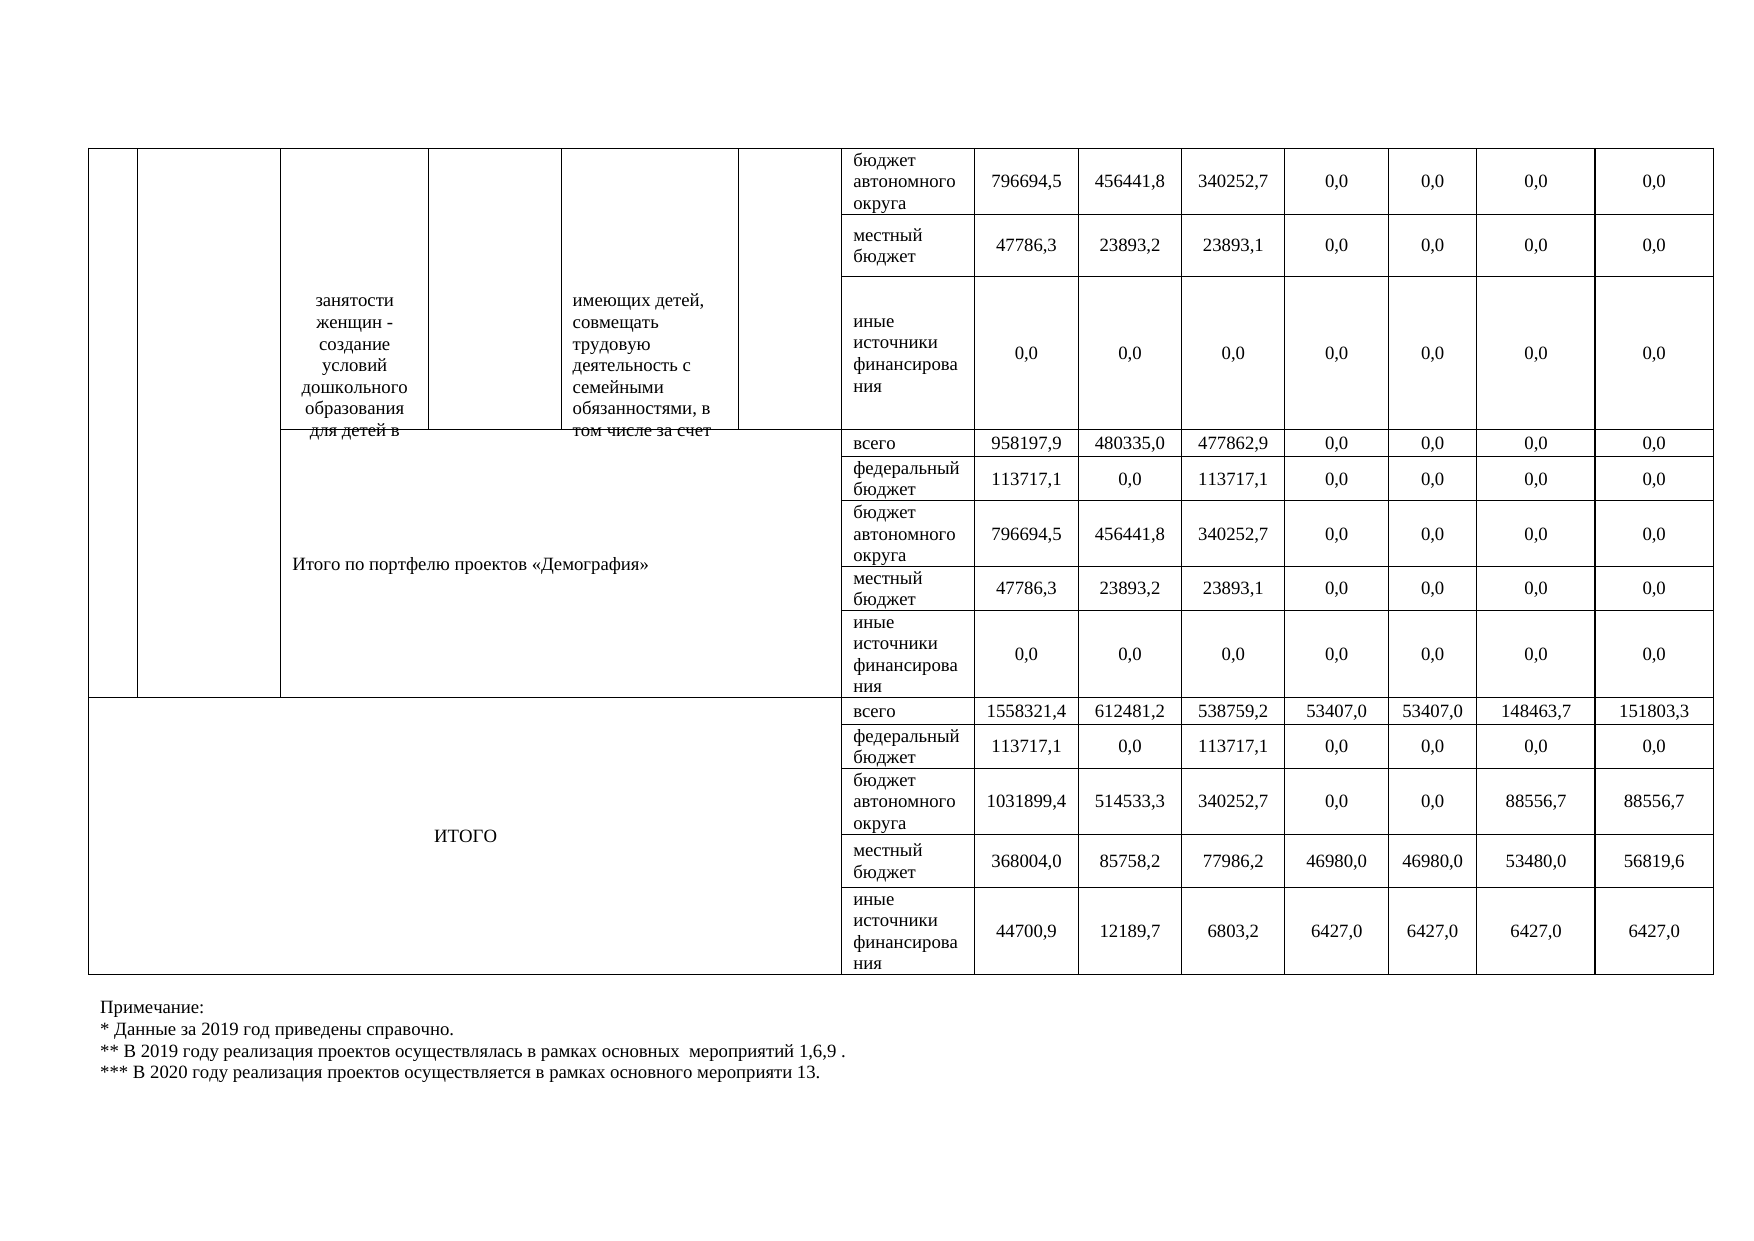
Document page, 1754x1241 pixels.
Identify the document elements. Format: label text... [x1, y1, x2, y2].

table_cell 0,0 [1477, 725, 1594, 768]
table_cell 53407,0 [1389, 698, 1476, 723]
table_cell 0,0 [1285, 277, 1388, 429]
table_cell 0,0 [1477, 277, 1594, 429]
table_cell 0,0 [1389, 149, 1476, 213]
table_cell 6427,0 [1389, 888, 1476, 974]
table_cell 0,0 [1477, 501, 1594, 566]
table_cell 477862,9 [1182, 430, 1284, 456]
table_cell 23893,2 [1079, 215, 1181, 276]
table_cell бюджет автономного округа [842, 501, 974, 566]
table_cell 6427,0 [1477, 888, 1594, 974]
table_cell бюджет автономного округа [842, 149, 974, 213]
table_cell 0,0 [1596, 149, 1713, 213]
table_cell 0,0 [1079, 725, 1181, 768]
table_cell 0,0 [975, 611, 1078, 697]
table_cell 12189,7 [1079, 888, 1181, 974]
table_cell 796694,5 [975, 149, 1078, 213]
table_cell 0,0 [1182, 277, 1284, 429]
table_cell 0,0 [1389, 567, 1476, 610]
table_cell 0,0 [1477, 567, 1594, 610]
table_cell 88556,7 [1477, 769, 1594, 833]
table_cell 0,0 [1079, 277, 1181, 429]
table_cell федеральный бюджет [842, 457, 974, 500]
table_cell 23893,1 [1182, 567, 1284, 610]
table_cell 0,0 [1596, 567, 1713, 610]
table_cell 0,0 [1389, 611, 1476, 697]
table_cell Итого по портфелю проектов «Демография» [281, 430, 841, 697]
table_cell 0,0 [1285, 567, 1388, 610]
table_cell 0,0 [1477, 430, 1594, 456]
table_cell 0,0 [1285, 149, 1388, 213]
table_cell 47786,3 [975, 215, 1078, 276]
table_cell 47786,3 [975, 567, 1078, 610]
table_cell 1031899,4 [975, 769, 1078, 833]
table_cell 0,0 [1389, 430, 1476, 456]
table_cell 340252,7 [1182, 501, 1284, 566]
table_cell 0,0 [1596, 277, 1713, 429]
table_cell 113717,1 [1182, 725, 1284, 768]
table_cell 0,0 [1285, 769, 1388, 833]
table_cell 0,0 [1389, 769, 1476, 833]
table_cell 88556,7 [1596, 769, 1713, 833]
table_cell 0,0 [1596, 725, 1713, 768]
table_cell 0,0 [1596, 430, 1713, 456]
table_cell 23893,1 [1182, 215, 1284, 276]
table_cell 0,0 [1182, 611, 1284, 697]
table_cell 0,0 [1596, 611, 1713, 697]
table_cell 0,0 [1285, 215, 1388, 276]
table_cell 113717,1 [1182, 457, 1284, 500]
table_cell 0,0 [1285, 430, 1388, 456]
table_cell иные источники финансирования [842, 888, 974, 974]
table_cell иные источники финансирования [842, 611, 974, 697]
table_cell 53480,0 [1477, 835, 1594, 887]
table_cell 340252,7 [1182, 149, 1284, 213]
table_cell федеральный бюджет [842, 725, 974, 768]
table_cell 53407,0 [1285, 698, 1388, 723]
table_cell 0,0 [1477, 215, 1594, 276]
table_cell 1558321,4 [975, 698, 1078, 723]
table_cell местный бюджет [842, 215, 974, 276]
table_cell 44700,9 [975, 888, 1078, 974]
table_cell 480335,0 [1079, 430, 1181, 456]
table_cell 0,0 [1285, 457, 1388, 500]
table_cell 0,0 [1389, 725, 1476, 768]
table_cell 151803,3 [1596, 698, 1713, 723]
table_cell 538759,2 [1182, 698, 1284, 723]
table_cell 46980,0 [1389, 835, 1476, 887]
table_cell 46980,0 [1285, 835, 1388, 887]
table_cell ИТОГО [89, 698, 841, 974]
table_cell 6427,0 [1596, 888, 1713, 974]
table_cell 796694,5 [975, 501, 1078, 566]
table_cell 340252,7 [1182, 769, 1284, 833]
table_cell 0,0 [1477, 611, 1594, 697]
table_cell 0,0 [1389, 277, 1476, 429]
table_cell 0,0 [1477, 457, 1594, 500]
table_cell 0,0 [975, 277, 1078, 429]
table_cell Примечание: * Данные за 2019 год приведены справочно. ** В 2019 году реализация проектов осуществлялась в рамках основных мероприятий 1,6,9 . *** В 2020 году реализация проектов осуществляется в рамках основного мероприяти 13. [89, 975, 1713, 1093]
table_cell 148463,7 [1477, 698, 1594, 723]
table_cell 0,0 [1285, 501, 1388, 566]
table_cell 0,0 [1285, 725, 1388, 768]
table_cell 113717,1 [975, 457, 1078, 500]
table_cell 113717,1 [975, 725, 1078, 768]
table_cell иные источники финансирования [842, 277, 974, 429]
table_cell 85758,2 [1079, 835, 1181, 887]
table_cell 0,0 [1285, 611, 1388, 697]
table_cell 56819,6 [1596, 835, 1713, 887]
table_cell бюджет автономного округа [842, 769, 974, 833]
table_cell местный бюджет [842, 835, 974, 887]
table_cell 6803,2 [1182, 888, 1284, 974]
table_cell 0,0 [1596, 501, 1713, 566]
table_cell 0,0 [1389, 501, 1476, 566]
table_cell 456441,8 [1079, 149, 1181, 213]
table_cell 612481,2 [1079, 698, 1181, 723]
table_cell местный бюджет [842, 567, 974, 610]
table_cell 0,0 [1596, 215, 1713, 276]
table_cell всего [842, 430, 974, 456]
table_cell 456441,8 [1079, 501, 1181, 566]
table_cell 0,0 [1079, 457, 1181, 500]
table_cell 77986,2 [1182, 835, 1284, 887]
table_cell 514533,3 [1079, 769, 1181, 833]
table_cell 0,0 [1477, 149, 1594, 213]
table_cell 0,0 [1389, 215, 1476, 276]
table_cell 0,0 [1389, 457, 1476, 500]
table_cell 23893,2 [1079, 567, 1181, 610]
table_cell всего [842, 698, 974, 723]
table_cell 368004,0 [975, 835, 1078, 887]
table_cell 6427,0 [1285, 888, 1388, 974]
table_cell 958197,9 [975, 430, 1078, 456]
table_cell 0,0 [1596, 457, 1713, 500]
table_cell 0,0 [1079, 611, 1181, 697]
